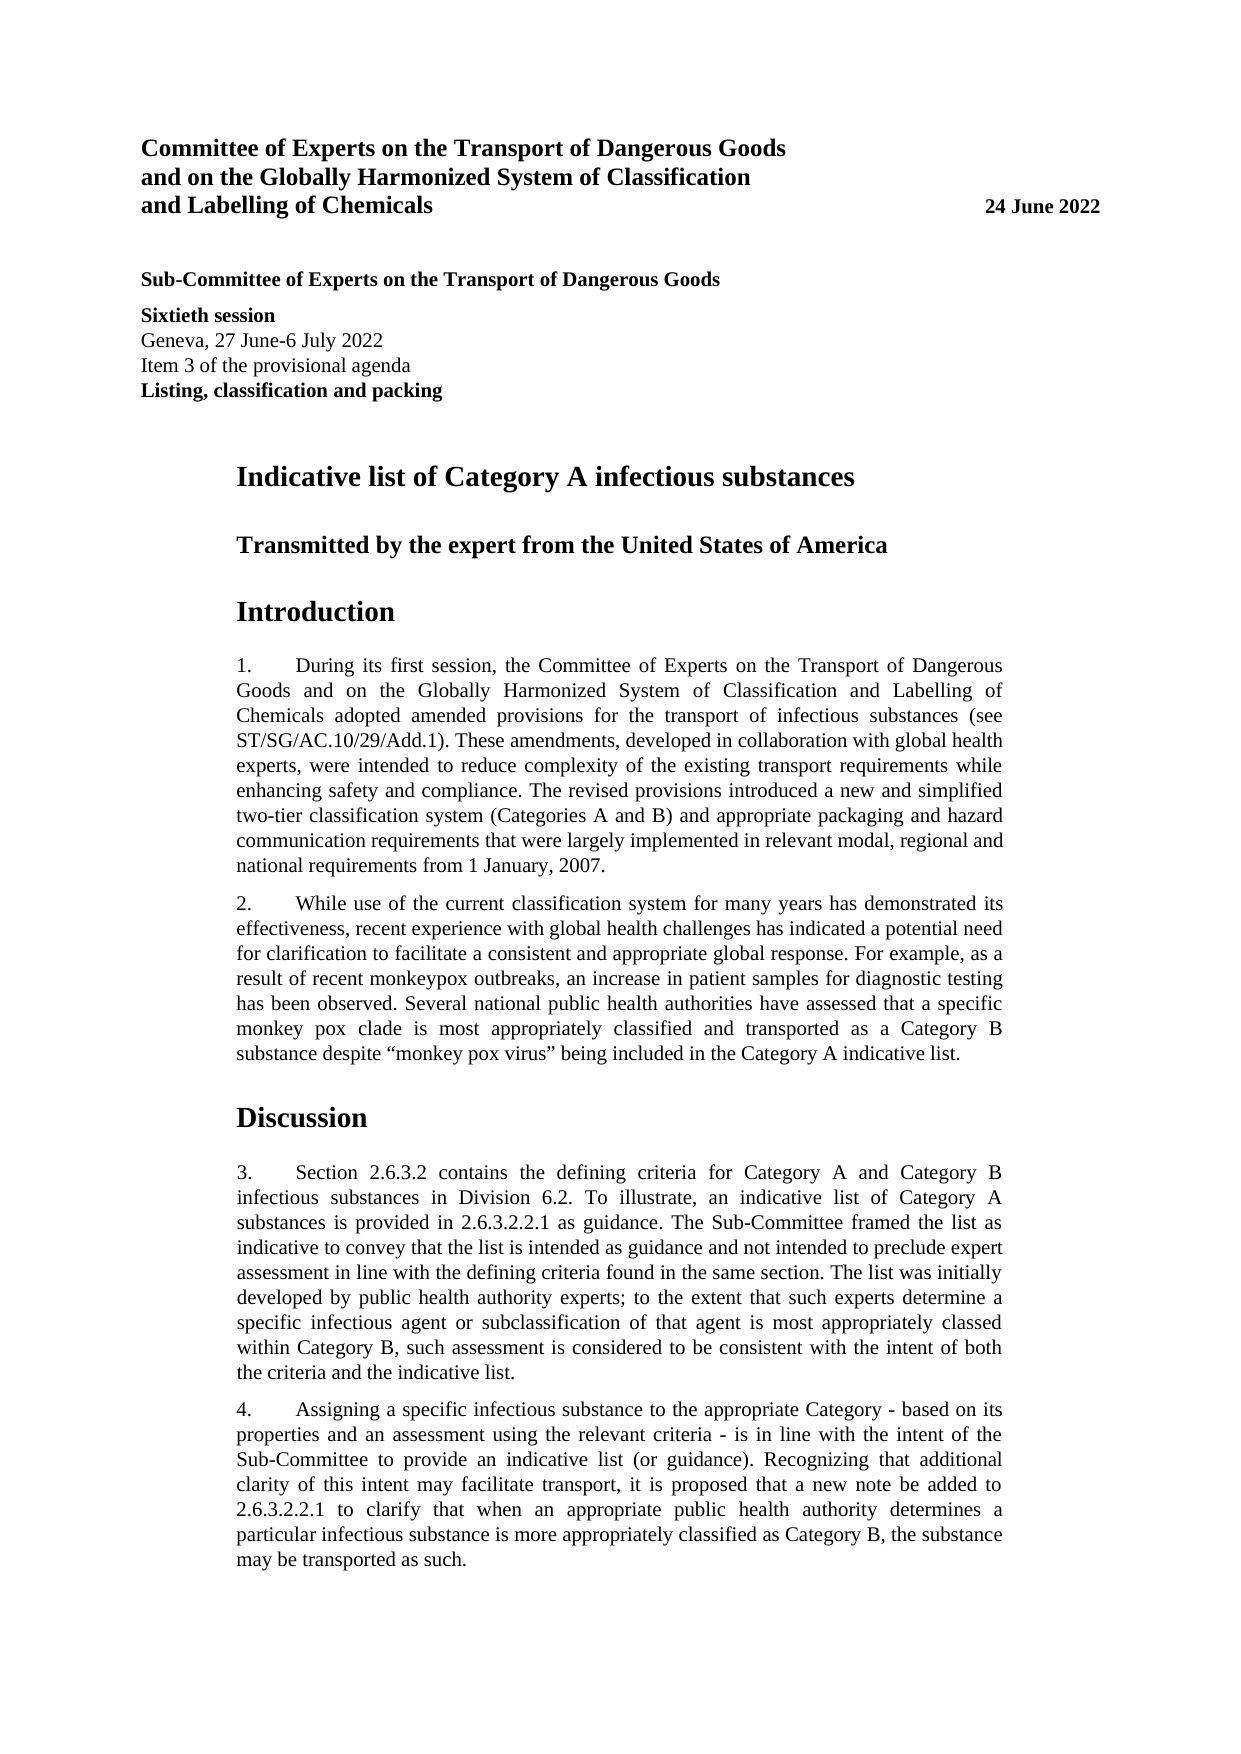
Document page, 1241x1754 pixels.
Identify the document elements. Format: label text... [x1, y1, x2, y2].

table_cell Sub-Committee of Experts on the Transport of Dangerous Goods Sixtieth session Geneva, 27 June-6 July 2022 Item 3 of the provisional agenda Listing, classification and packing [129, 234, 1134, 424]
text Discussion [118, 1102, 1004, 1134]
text Transmitted by the expert from the United States of America [118, 531, 1004, 559]
text 2. While use of the current classification system for many years has demonstrated its effectiveness, recent experience with global health challenges has indicated a potential need for clarification to facilitate a consistent and appropriate global response. For example, as a result of recent monkeypox outbreaks, an increase in patient samples for diagnostic testing has been observed. Several national public health authorities have assessed that a specific monkey pox clade is most appropriately classified and transported as a Category B substance despite “monkey pox virus” being included in the Category A indicative list. [236, 890, 1004, 1065]
text 1. During its first session, the Committee of Experts on the Transport of Dangerous Goods and on the Globally Harmonized System of Classification and Labelling of Chemicals adopted amended provisions for the transport of infectious substances (see ST/SG/AC.10/29/Add.1). These amendments, developed in collaboration with global health experts, were intended to reduce complexity of the existing transport requirements while enhancing safety and compliance. The revised provisions introduced a new and simplified two-tier classification system (Categories A and B) and appropriate packaging and hazard communication requirements that were largely implemented in relevant modal, regional and national requirements from 1 January, 2007. [236, 652, 1004, 877]
text Indicative list of Category A infectious substances [118, 462, 1004, 493]
text 3. Section 2.6.3.2 contains the defining criteria for Category A and Category B infectious substances in Division 6.2. To illustrate, an indicative list of Category A substances is provided in 2.6.3.2.2.1 as guidance. The Sub-Committee framed the list as indicative to convey that the list is intended as guidance and not intended to preclude expert assessment in line with the defining criteria found in the same section. The list was initially developed by public health authority experts; to the extent that such experts determine a specific infectious agent or subclassification of that agent is most appropriately classed within Category B, such assessment is considered to be consistent with the intent of both the criteria and the indicative list. [237, 1159, 1003, 1384]
text 4. Assigning a specific infectious substance to the appropriate Category - based on its properties and an assessment using the relevant criteria - is in line with the intent of the Sub-Committee to provide an indicative list (or guidance). Recognizing that additional clarity of this intent may facilitate transport, it is proposed that a new note be added to 2.6.3.2.2.1 to clarify that when an appropriate public health authority determines a particular infectious substance is more appropriately classified as Category B, the substance may be transported as such. [236, 1396, 1004, 1571]
text Introduction [118, 596, 1004, 627]
table_header Committee of Experts on the Transport of Dangerous Goods and on the Globally Harmonized System of Classification and Labelling of Chemicals 24 June 2022 [129, 118, 1134, 234]
